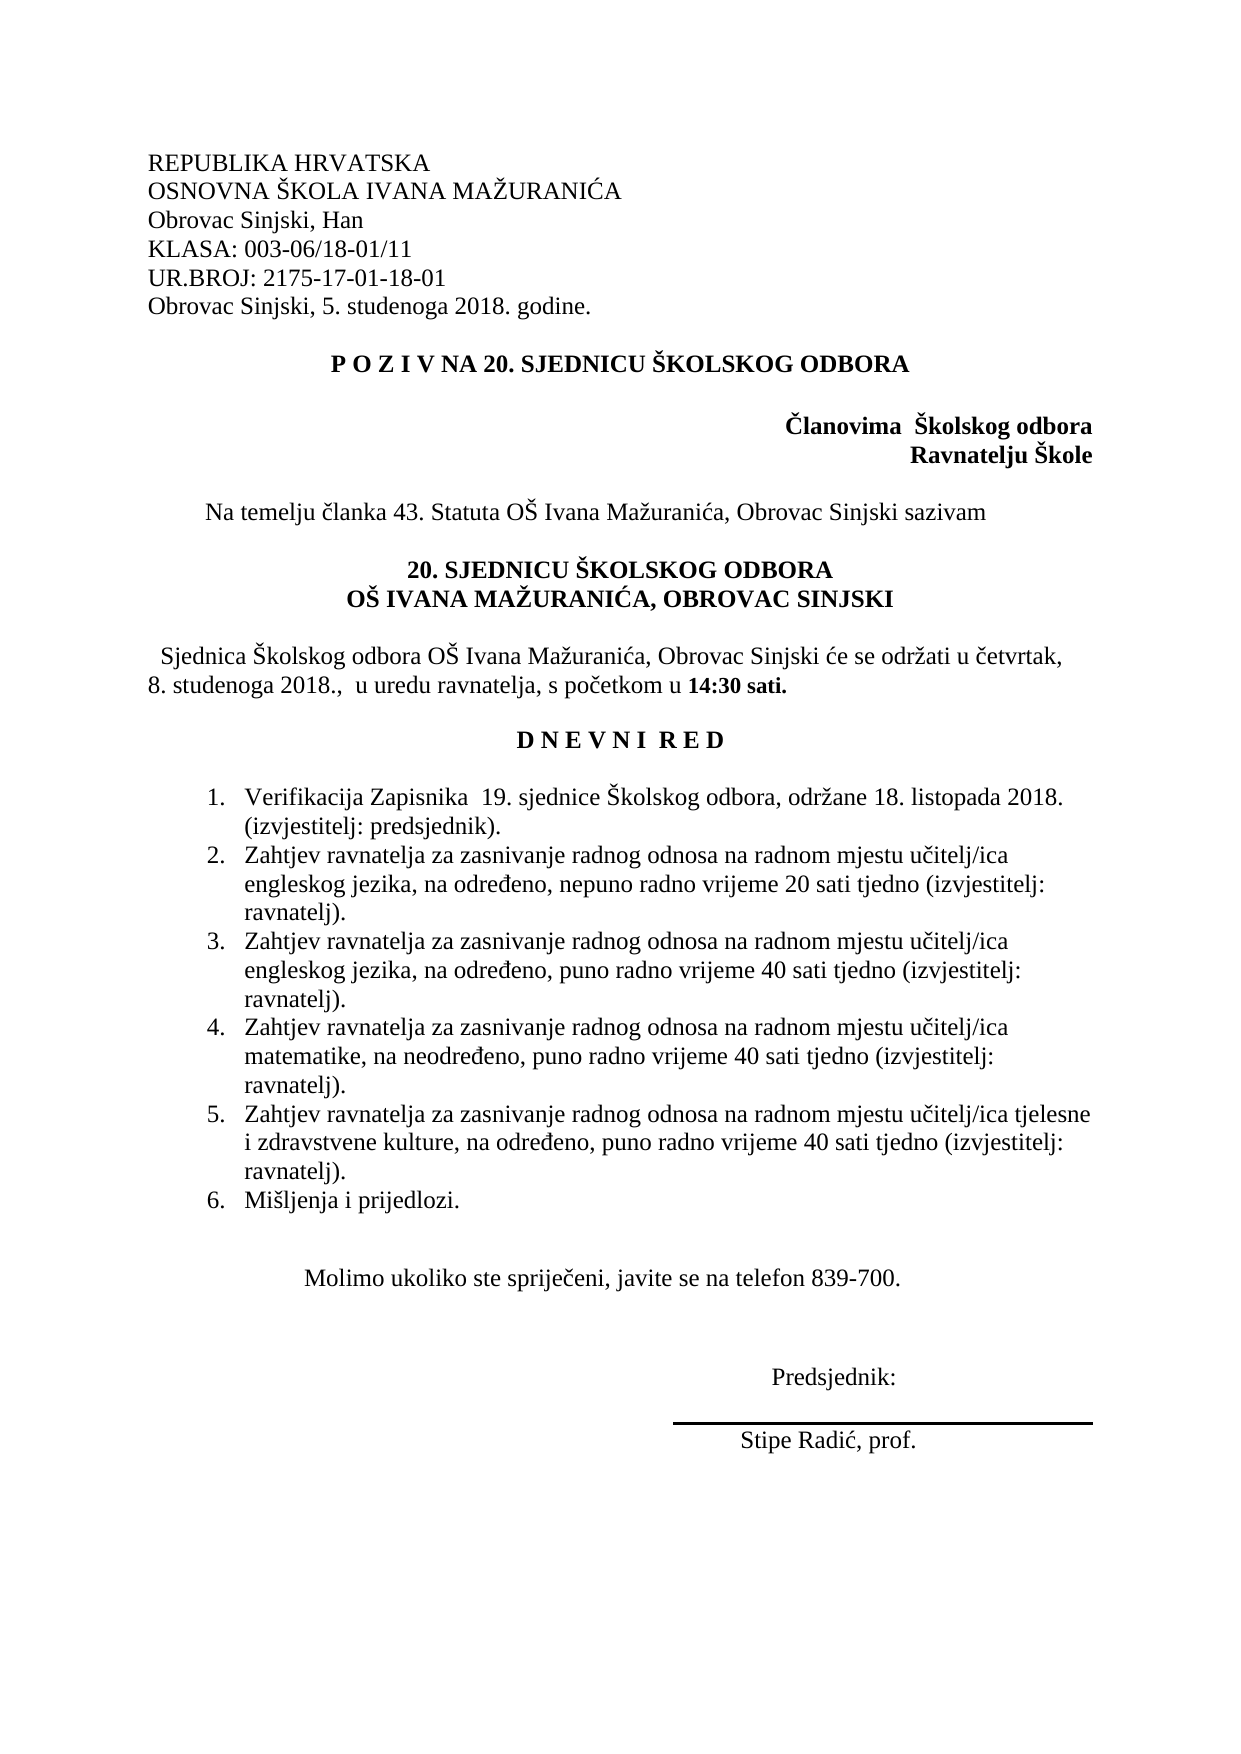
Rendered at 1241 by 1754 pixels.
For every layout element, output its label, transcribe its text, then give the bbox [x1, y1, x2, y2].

text Članovima Školskog odbora [148, 411, 1093, 440]
text P O Z I V NA 20. SJEDNICU ŠKOLSKOG ODBORA [148, 349, 1093, 378]
text Obrovac Sinjski, Han [148, 205, 1093, 234]
text 8. studenoga 2018., u uredu ravnatelja, s početkom u 14:30 sati. [148, 670, 1093, 699]
text OŠ IVANA MAŽURANIĆA, OBROVAC SINJSKI [148, 584, 1093, 612]
list Mišljenja i prijedlozi. [207, 1185, 1093, 1214]
text Sjednica Školskog odbora OŠ Ivana Mažuranića, Obrovac Sinjski će se održati u četvrtak, [148, 641, 1093, 670]
text Obrovac Sinjski, 5. studenoga 2018. godine. [148, 291, 1093, 320]
text Ravnatelju Škole [148, 440, 1093, 469]
text Predsjednik: [148, 1362, 1093, 1391]
text REPUBLIKA HRVATSKA [148, 148, 1093, 176]
list Zahtjev ravnatelja za zasnivanje radnog odnosa na radnom mjestu učitelj/ica matematike, na neodređeno, puno radno vrijeme 40 sati tjedno (izvjestitelj: ravnatelj). [207, 1012, 1093, 1099]
text D N E V N I R E D [148, 725, 1093, 754]
text OSNOVNA ŠKOLA IVANA MAŽURANIĆA [148, 176, 1093, 205]
list Zahtjev ravnatelja za zasnivanje radnog odnosa na radnom mjestu učitelj/ica engleskog jezika, na određeno, nepuno radno vrijeme 20 sati tjedno (izvjestitelj: ravnatelj). [207, 840, 1093, 926]
list Zahtjev ravnatelja za zasnivanje radnog odnosa na radnom mjestu učitelj/ica engleskog jezika, na određeno, puno radno vrijeme 40 sati tjedno (izvjestitelj: ravnatelj). [207, 926, 1093, 1012]
text UR.BROJ: 2175-17-01-18-01 [148, 263, 1093, 291]
text 20. SJEDNICU ŠKOLSKOG ODBORA [148, 555, 1093, 584]
text Na temelju članka 43. Statuta OŠ Ivana Mažuranića, Obrovac Sinjski sazivam [148, 497, 1093, 526]
text KLASA: 003-06/18-01/11 [148, 234, 1093, 263]
list Zahtjev ravnatelja za zasnivanje radnog odnosa na radnom mjestu učitelj/ica tjelesne i zdravstvene kulture, na određeno, puno radno vrijeme 40 sati tjedno (izvjestitelj: ravnatelj). [207, 1099, 1093, 1185]
text Stipe Radić, prof. [148, 1425, 1093, 1454]
list Verifikacija Zapisnika 19. sjednice Školskog odbora, održane 18. listopada 2018. (izvjestitelj: predsjednik). [207, 782, 1093, 840]
text Molimo ukoliko ste spriječeni, javite se na telefon 839-700. [148, 1263, 1093, 1292]
